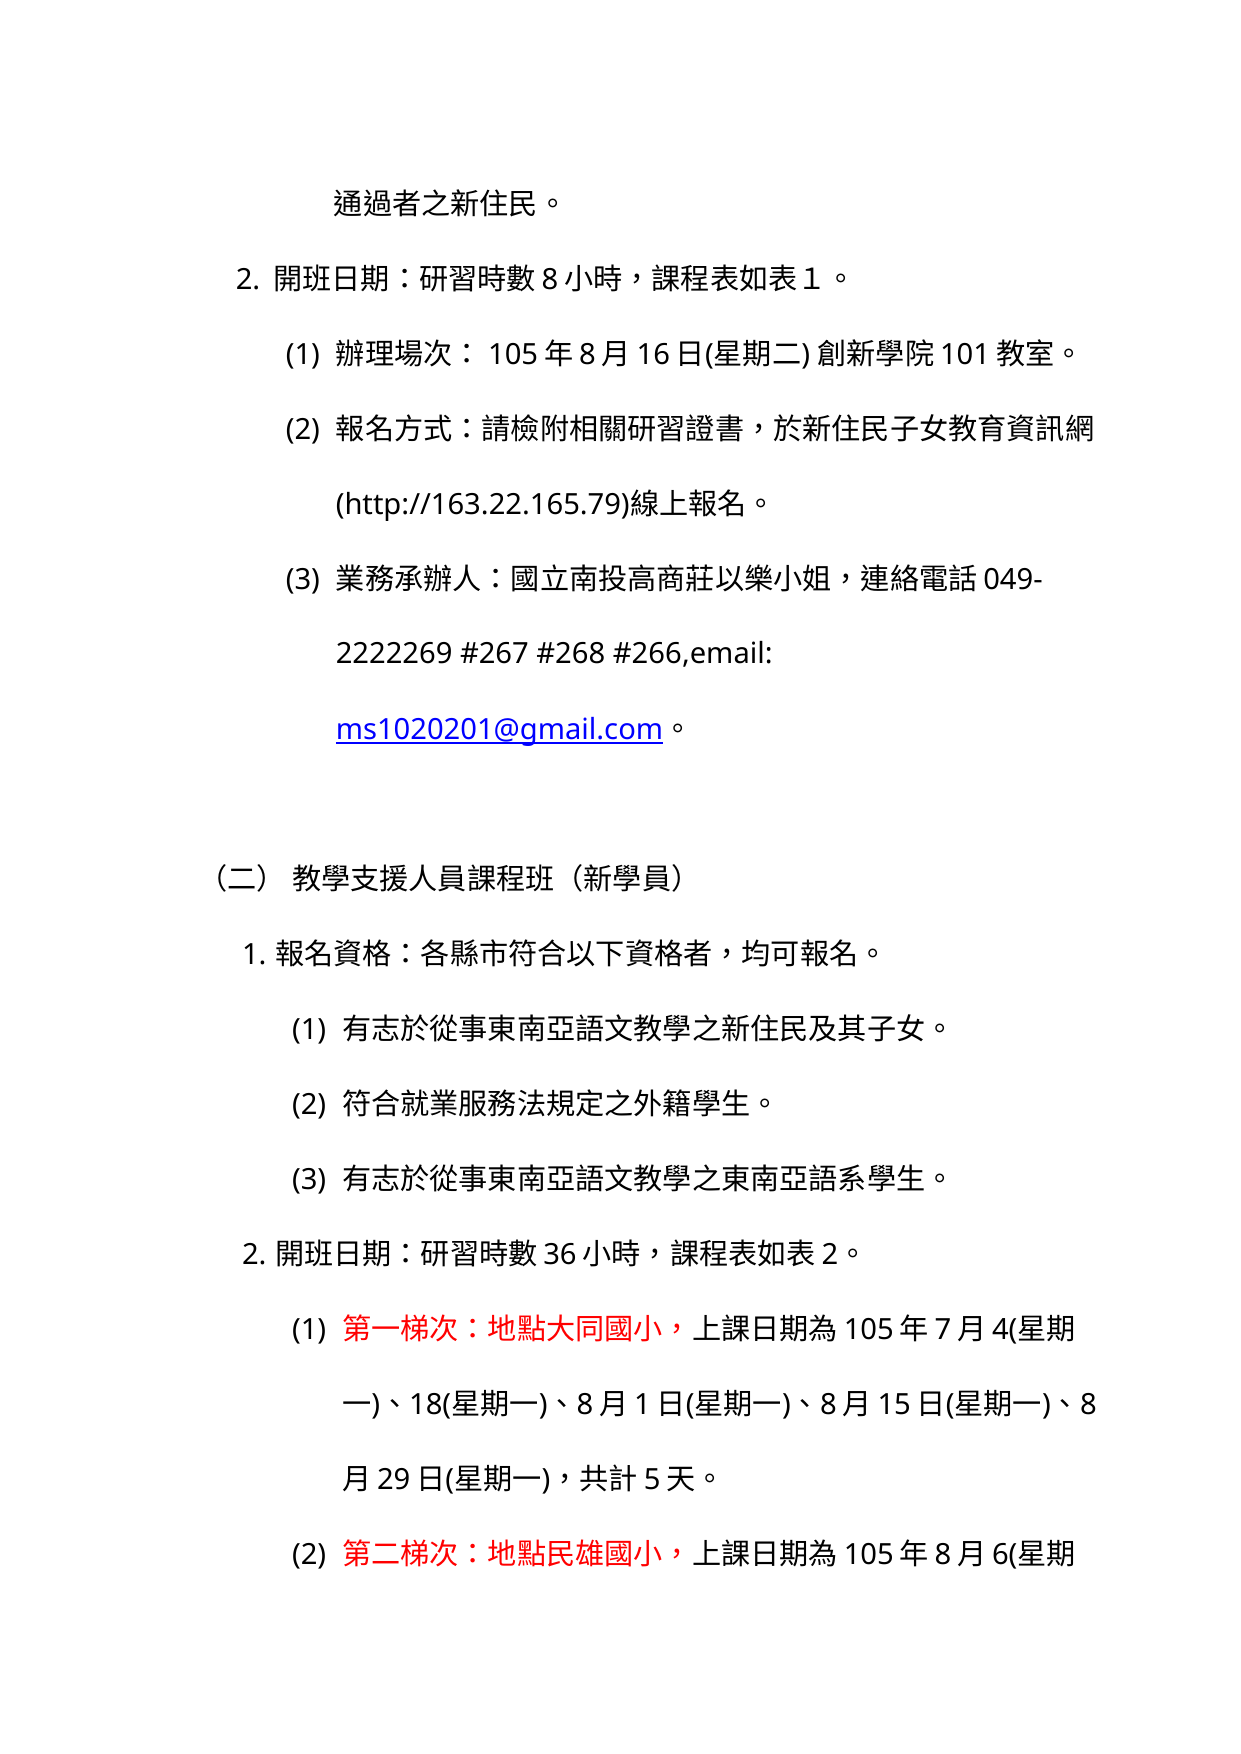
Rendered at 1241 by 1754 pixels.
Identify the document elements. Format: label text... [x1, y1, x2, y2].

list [275, 164, 1098, 239]
list 業務承辦人：國立南投高商莊以樂小姐，連絡電話049-2222269 #267 #268 #266,email: ms1020201@gmail.com。 [286, 539, 1098, 764]
list 教學支援人員課程班（新學員） [198, 839, 1098, 914]
list 有志於從事東南亞語文教學之東南亞語系學生。 [292, 1139, 1098, 1214]
list 第一梯次：地點大同國小，上課日期為105年7月4(星期一)、18(星期一)、8月1日(星期一)、8月15日(星期一)、8月29日(星期一)，共計5天。 [292, 1289, 1098, 1514]
list 開班日期：研習時數8小時，課程表如表１。 [236, 239, 1098, 314]
list 開班日期：研習時數36小時，課程表如表2。 [242, 1214, 1098, 1289]
list 報名資格：各縣市符合以下資格者，均可報名。 [242, 914, 1098, 989]
list 辦理場次： 105年8月16日(星期二) 創新學院101教室。 [286, 314, 1098, 389]
list 符合就業服務法規定之外籍學生。 [292, 1064, 1098, 1139]
list 有志於從事東南亞語文教學之新住民及其子女。 [292, 989, 1098, 1064]
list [292, 1514, 1098, 1589]
list 報名方式：請檢附相關研習證書，於新住民子女教育資訊網(http://163.22.165.79)線上報名。 [286, 389, 1098, 539]
